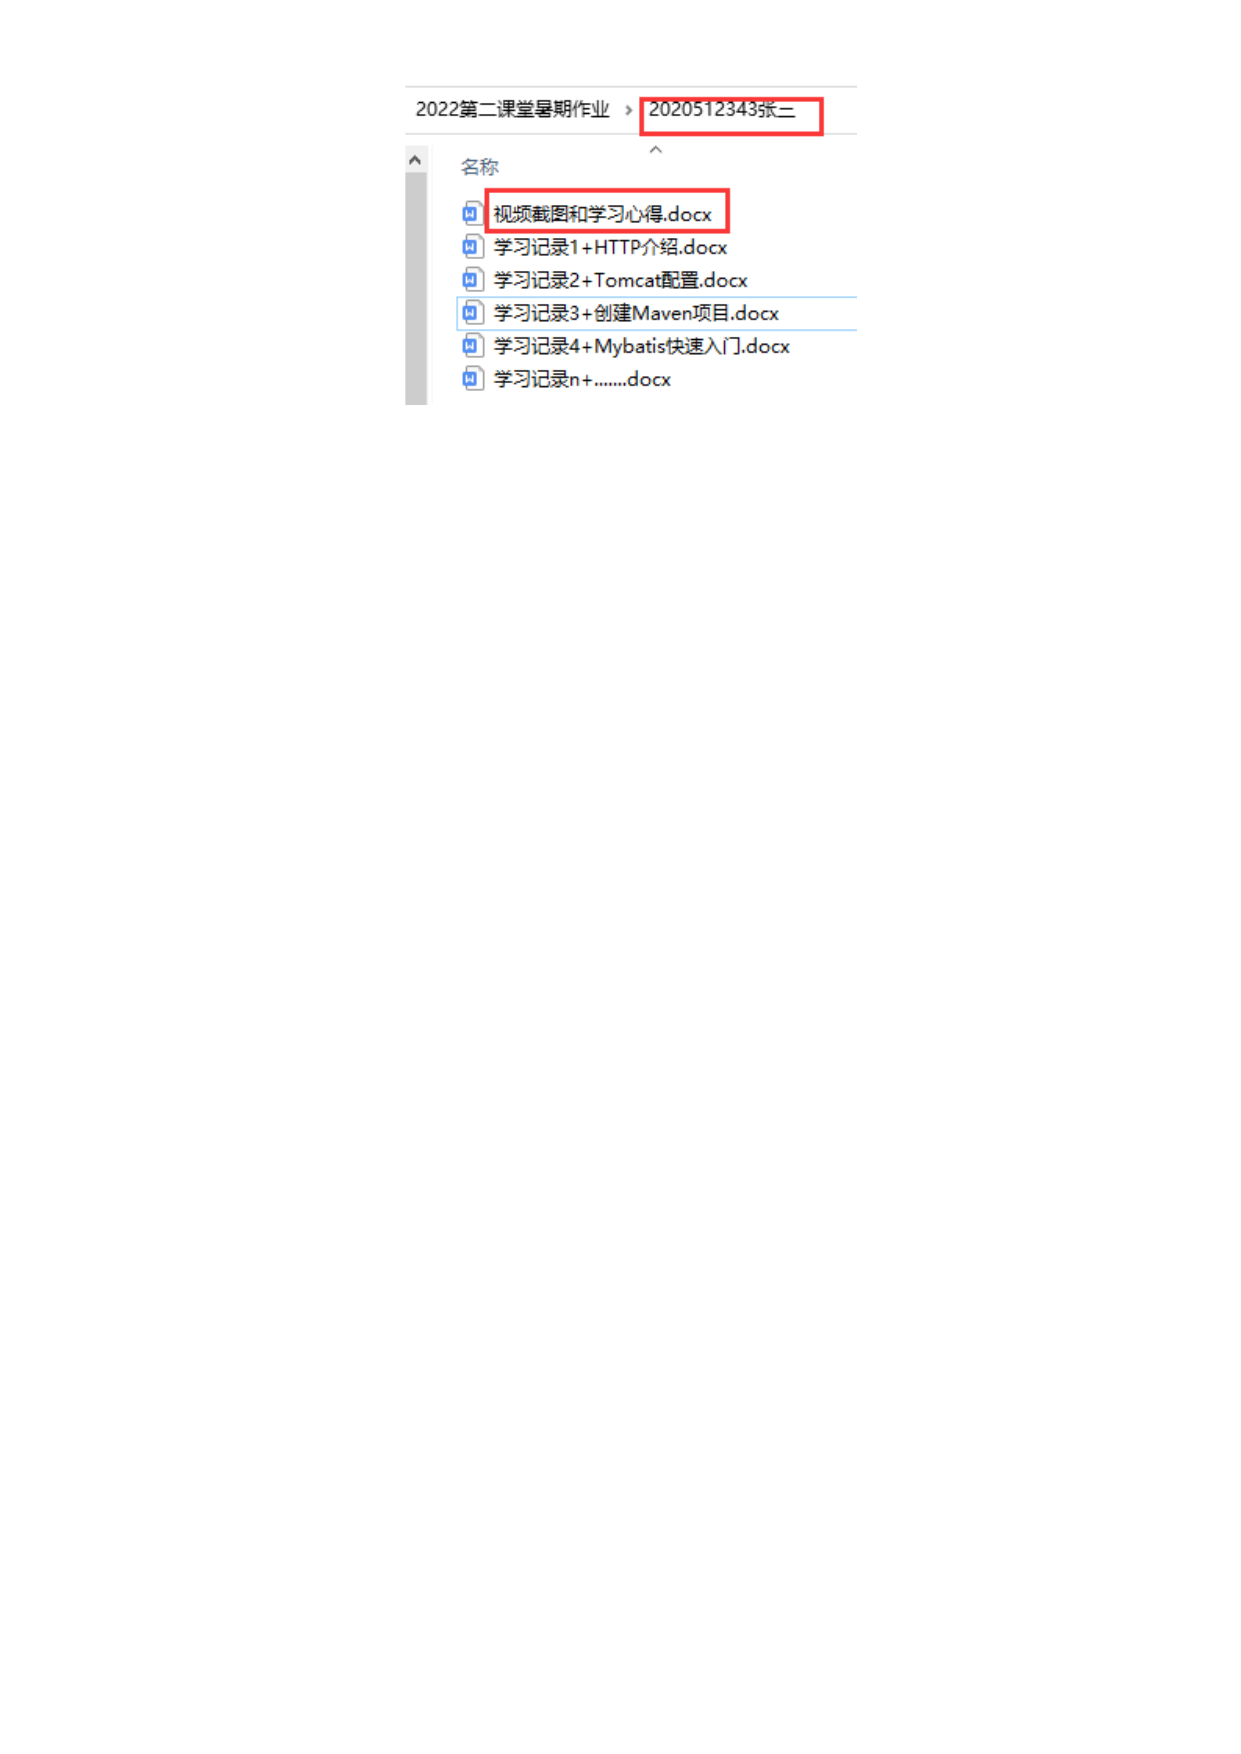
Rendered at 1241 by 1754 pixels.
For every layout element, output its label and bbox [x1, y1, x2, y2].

picture [405, 80, 857, 405]
